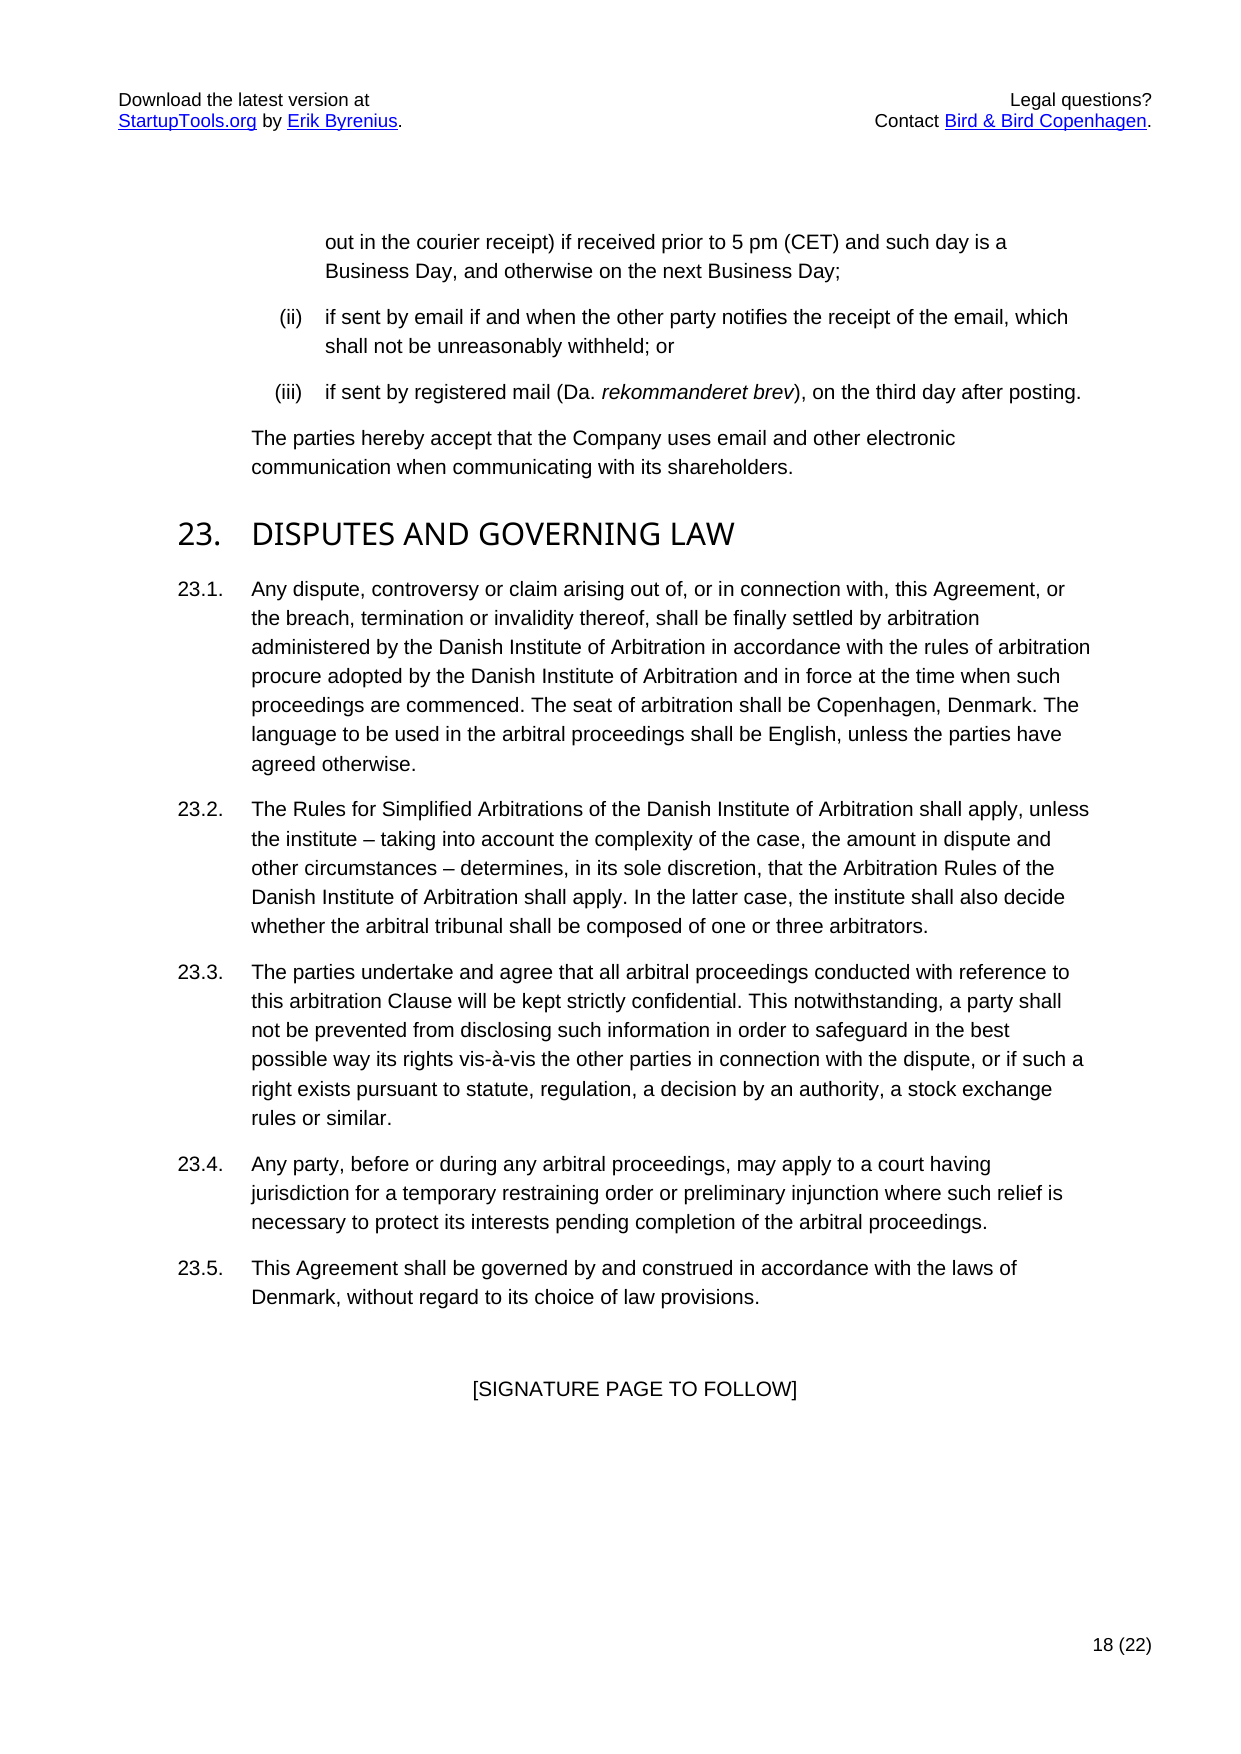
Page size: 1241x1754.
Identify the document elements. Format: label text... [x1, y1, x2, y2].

text Disputes and Governing Law [177, 512, 1092, 554]
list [302, 224, 1092, 283]
text Any dispute, controversy or claim arising out of, or in connection with, this Agreement, or the breach, termination or invalidity thereof, shall be finally settled by arbitration administered by the Danish Institute of Arbitration in accordance with the rules of arbitration procure adopted by the Danish Institute of Arbitration and in force at the time when such proceedings are commenced. The seat of arbitration shall be Copenhagen, Denmark. The language to be used in the arbitral proceedings shall be English, unless the parties have agreed otherwise. [177, 571, 1092, 775]
text [SIGNATURE PAGE TO FOLLOW] [177, 1371, 1092, 1400]
text The parties hereby accept that the Company uses email and other electronic communication when communicating with its shareholders. [251, 420, 1092, 479]
list if sent by registered mail (Da. rekommanderet brev), on the third day after posting. [302, 374, 1092, 404]
text This Agreement shall be governed by and construed in accordance with the laws of Denmark, without regard to its choice of law provisions. [177, 1250, 1092, 1309]
text The parties undertake and agree that all arbitral proceedings conducted with reference to this arbitration Clause will be kept strictly confidential. This notwithstanding, a party shall not be prevented from disclosing such information in order to safeguard in the best possible way its rights vis-à-vis the other parties in connection with the dispute, or if such a right exists pursuant to statute, regulation, a decision by an authority, a stock exchange rules or similar. [177, 954, 1092, 1129]
list if sent by email if and when the other party notifies the receipt of the email, which shall not be unreasonably withheld; or [302, 299, 1092, 358]
text Any party, before or during any arbitral proceedings, may apply to a court having jurisdiction for a temporary restraining order or preliminary injunction where such relief is necessary to protect its interests pending completion of the arbitral proceedings. [177, 1146, 1092, 1234]
text The Rules for Simplified Arbitrations of the Danish Institute of Arbitration shall apply, unless the institute – taking into account the complexity of the case, the amount in dispute and other circumstances – determines, in its sole discretion, that the Arbitration Rules of the Danish Institute of Arbitration shall apply. In the latter case, the institute shall also decide whether the arbitral tribunal shall be composed of one or three arbitrators. [177, 792, 1092, 938]
